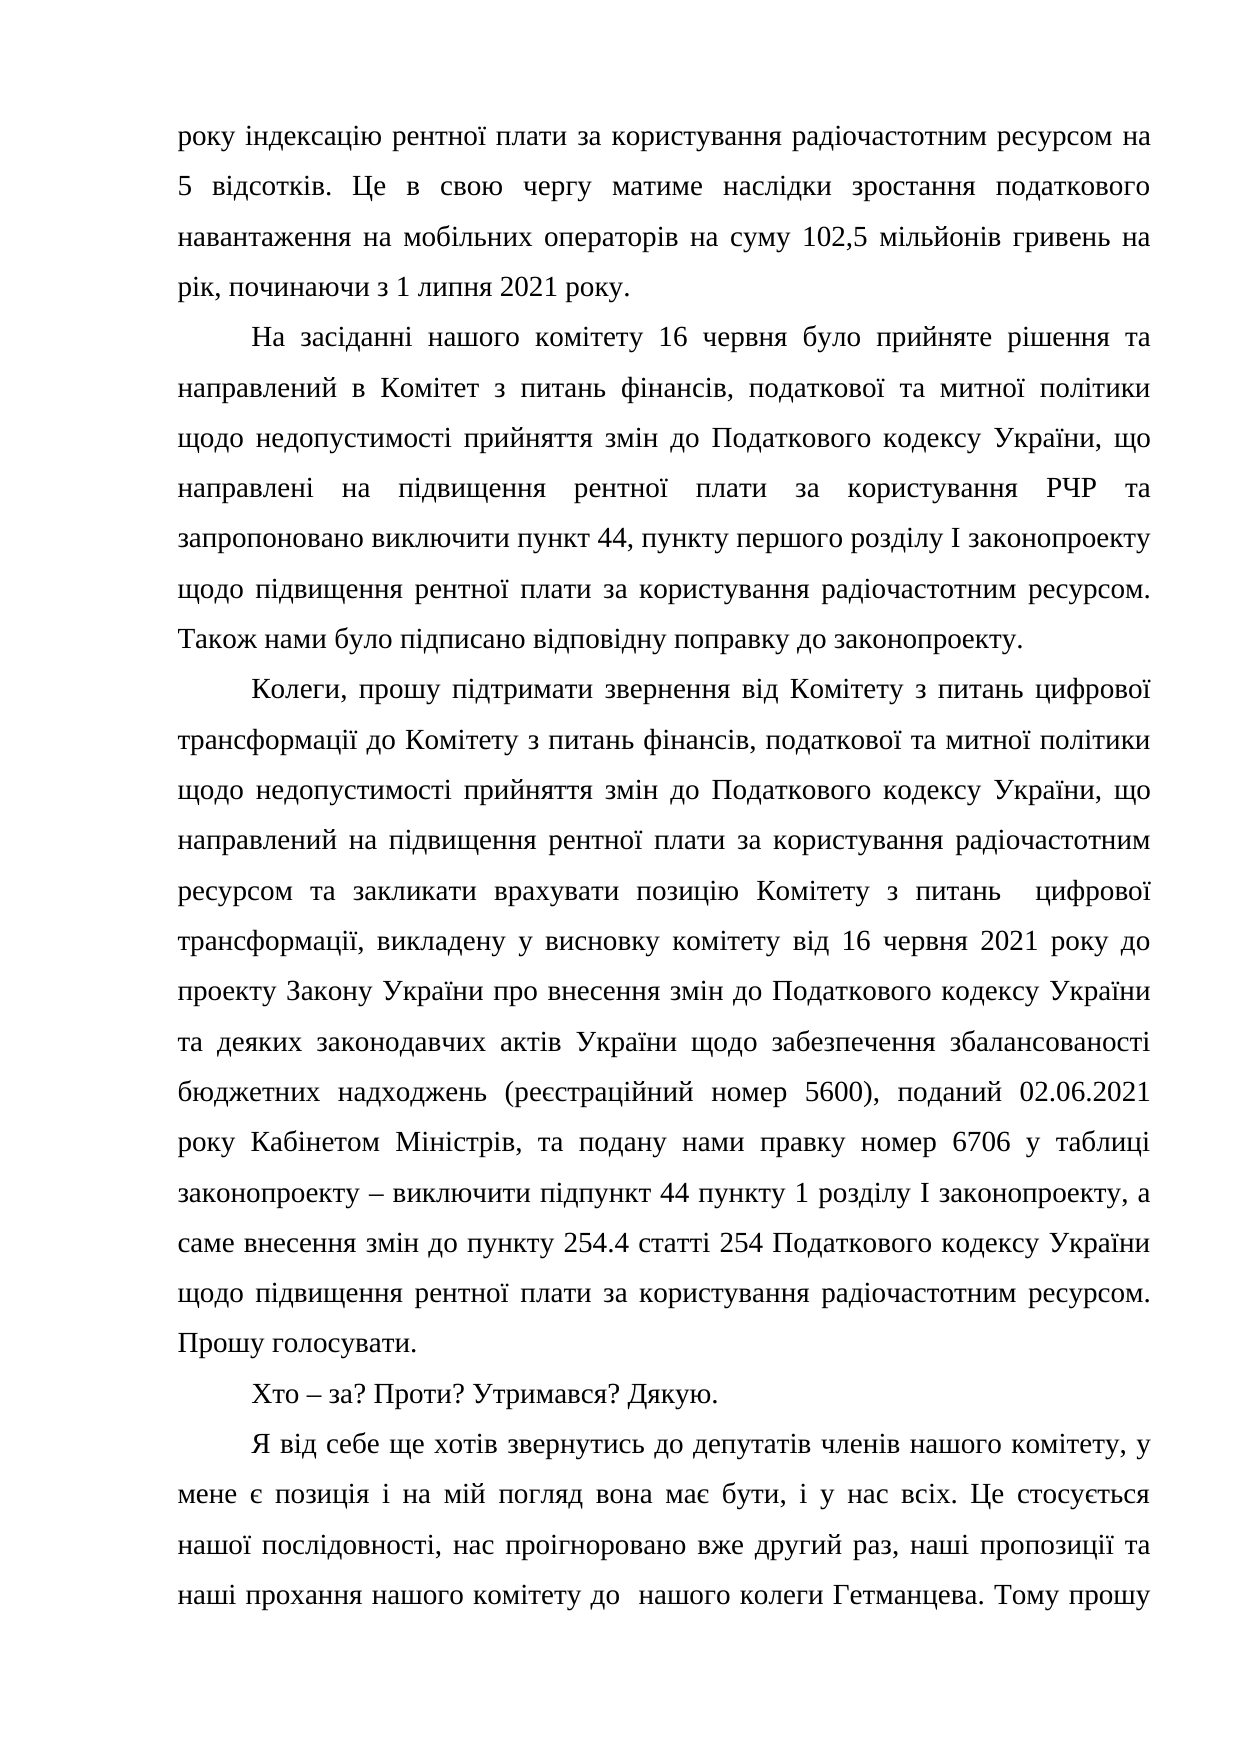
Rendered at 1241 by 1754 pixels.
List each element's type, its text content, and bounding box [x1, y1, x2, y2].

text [177, 118, 1152, 303]
text Колеги, прошу підтримати звернення від Комітету з питань цифрової трансформації до Комітету з питань фінансів, податкової та митної політики щодо недопустимості прийняття змін до Податкового кодексу України, що направлений на підвищення рентної плати за користування радіочастотним ресурсом та закликати врахувати позицію Комітету з питань цифрової трансформації, викладену у висновку комітету від 16 червня 2021 року до проекту Закону України про внесення змін до Податкового кодексу України та деяких законодавчих актів України щодо забезпечення збалансованості бюджетних надходжень (реєстраційний номер 5600), поданий 02.06.2021 року Кабінетом Міністрів, та подану нами правку номер 6706 у таблиці законопроекту – виключити підпункт 44 пункту 1 розділу І законопроекту, а саме внесення змін до пункту 254.4 статті 254 Податкового кодексу України щодо підвищення рентної плати за користування радіочастотним ресурсом. Прошу голосувати. [177, 672, 1152, 1359]
text На засіданні нашого комітету 16 червня було прийняте рішення та направлений в Комітет з питань фінансів, податкової та митної політики щодо недопустимості прийняття змін до Податкового кодексу України, що направлені на підвищення рентної плати за користування РЧР та запропоновано виключити пункт 44, пункту першого розділу І законопроекту щодо підвищення рентної плати за користування радіочастотним ресурсом. Також нами було підписано відповідну поправку до законопроекту. [177, 319, 1152, 655]
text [177, 1426, 1152, 1611]
text Хто – за? Проти? Утримався? Дякую. [177, 1376, 1152, 1409]
